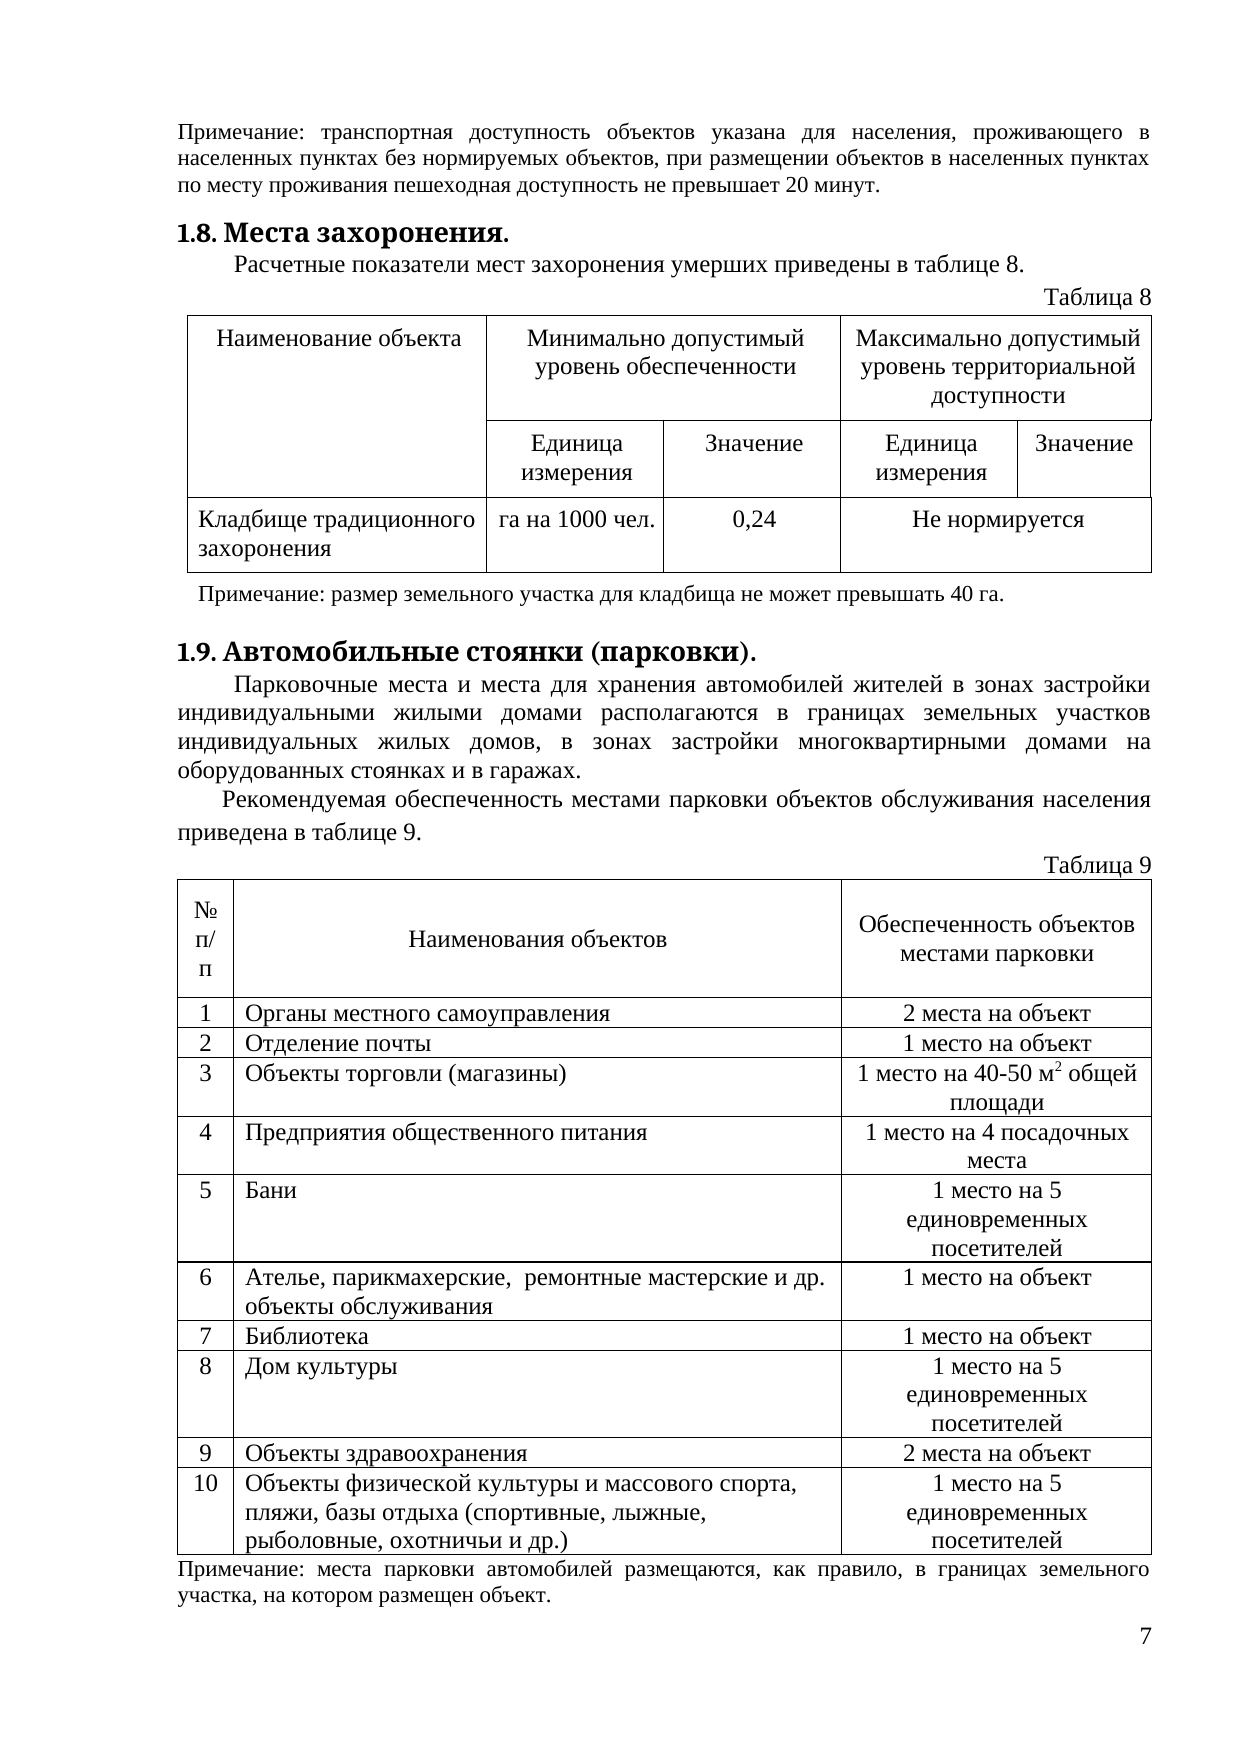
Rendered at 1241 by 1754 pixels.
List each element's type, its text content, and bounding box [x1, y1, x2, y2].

subtitle 1.8. Места захоронения. [177, 218, 1152, 249]
table_cell Дом культуры [234, 1351, 841, 1437]
table_cell 5 [178, 1175, 233, 1261]
table_cell 2 места на объект [842, 1438, 1151, 1467]
text Примечание: места парковки автомобилей размещаются, как правило, в границах земельного участка, на котором размещен объект. [177, 1555, 1152, 1608]
text Парковочные места и места для хранения автомобилей жителей в зонах застройки индивидуальными жилыми домами располагаются в границах земельных участков индивидуальных жилых домов, в зонах застройки многоквартирными домами на оборудованных стоянках и в гаражах. [177, 669, 1152, 784]
table_cell 7 [178, 1321, 233, 1350]
text Примечание: транспортная доступность объектов указана для населения, проживающего в населенных пунктах без нормируемых объектов, при размещении объектов в населенных пунктах по месту проживания пешеходная доступность не превышает 20 минут. [177, 118, 1152, 197]
table_cell 1 место на 4 посадочных места [842, 1117, 1151, 1174]
table_cell 2 [178, 1028, 233, 1057]
table_cell 3 [178, 1058, 233, 1116]
table_cell 8 [178, 1351, 233, 1437]
table_header № п/п [178, 880, 233, 997]
table_cell 1 место на объект [842, 1321, 1151, 1350]
table_cell Отделение почты [234, 1028, 841, 1057]
subtitle 1.9. Автомобильные стоянки (парковки). [177, 637, 1152, 669]
table_cell Органы местного самоуправления [234, 998, 841, 1027]
table_header Наименования объектов [234, 880, 841, 997]
table_cell 2 места на объект [842, 998, 1151, 1027]
table_cell 1 место на 40-50 м2 общей площади [842, 1058, 1151, 1116]
table_cell 4 [178, 1117, 233, 1174]
table_cell Ателье, парикмахерские, ремонтные мастерские и др. объекты обслуживания [234, 1263, 841, 1320]
table_cell 1 место на объект [842, 1028, 1151, 1057]
text Рекомендуемая обеспеченность местами парковки объектов обслуживания населения приведена в таблице 9. [177, 784, 1152, 845]
table_cell Объекты физической культуры и массового спорта, пляжи, базы отдыха (спортивные, лыжные, рыболовные, охотничьи и др.) [234, 1468, 841, 1554]
table_cell Библиотека [234, 1321, 841, 1350]
table_header Наименование объекта [188, 316, 486, 497]
text Таблица 9 [177, 850, 1152, 878]
table_cell га на 1000 чел. [487, 498, 663, 572]
table_cell Единица измерения [487, 421, 663, 497]
table_cell Бани [234, 1175, 841, 1261]
table_cell 0,24 [664, 498, 840, 572]
table_cell 1 место на 5 единовременных посетителей [842, 1468, 1151, 1554]
table_cell 1 место на объект [842, 1263, 1151, 1320]
table_cell Объекты торговли (магазины) [234, 1058, 841, 1116]
table_cell 1 [178, 998, 233, 1027]
table_cell Единица измерения [841, 421, 1017, 497]
table_cell 6 [178, 1263, 233, 1320]
table_cell Значение [664, 421, 840, 497]
table_header Обеспеченность объектов местами парковки [842, 880, 1151, 997]
table_cell Предприятия общественного питания [234, 1117, 841, 1174]
table_header Минимально допустимый уровень обеспеченности [487, 316, 840, 419]
table_cell 9 [178, 1438, 233, 1467]
table_cell Значение [1018, 421, 1150, 497]
table_cell 1 место на 5 единовременных посетителей [842, 1351, 1151, 1437]
table_header Максимально допустимый уровень территориальной доступности [841, 316, 1151, 419]
table_cell 1 место на 5 единовременных посетителей [842, 1175, 1151, 1261]
table_cell Не нормируется [841, 498, 1151, 572]
text Расчетные показатели мест захоронения умерших приведены в таблице 8. [177, 249, 1152, 278]
text Таблица 8 [177, 282, 1152, 311]
table_cell Кладбище традиционного захоронения [188, 498, 486, 572]
table_cell 10 [178, 1468, 233, 1554]
table_cell Примечание: размер земельного участка для кладбища не может превышать 40 га. [187, 573, 1151, 617]
table_cell Объекты здравоохранения [234, 1438, 841, 1467]
